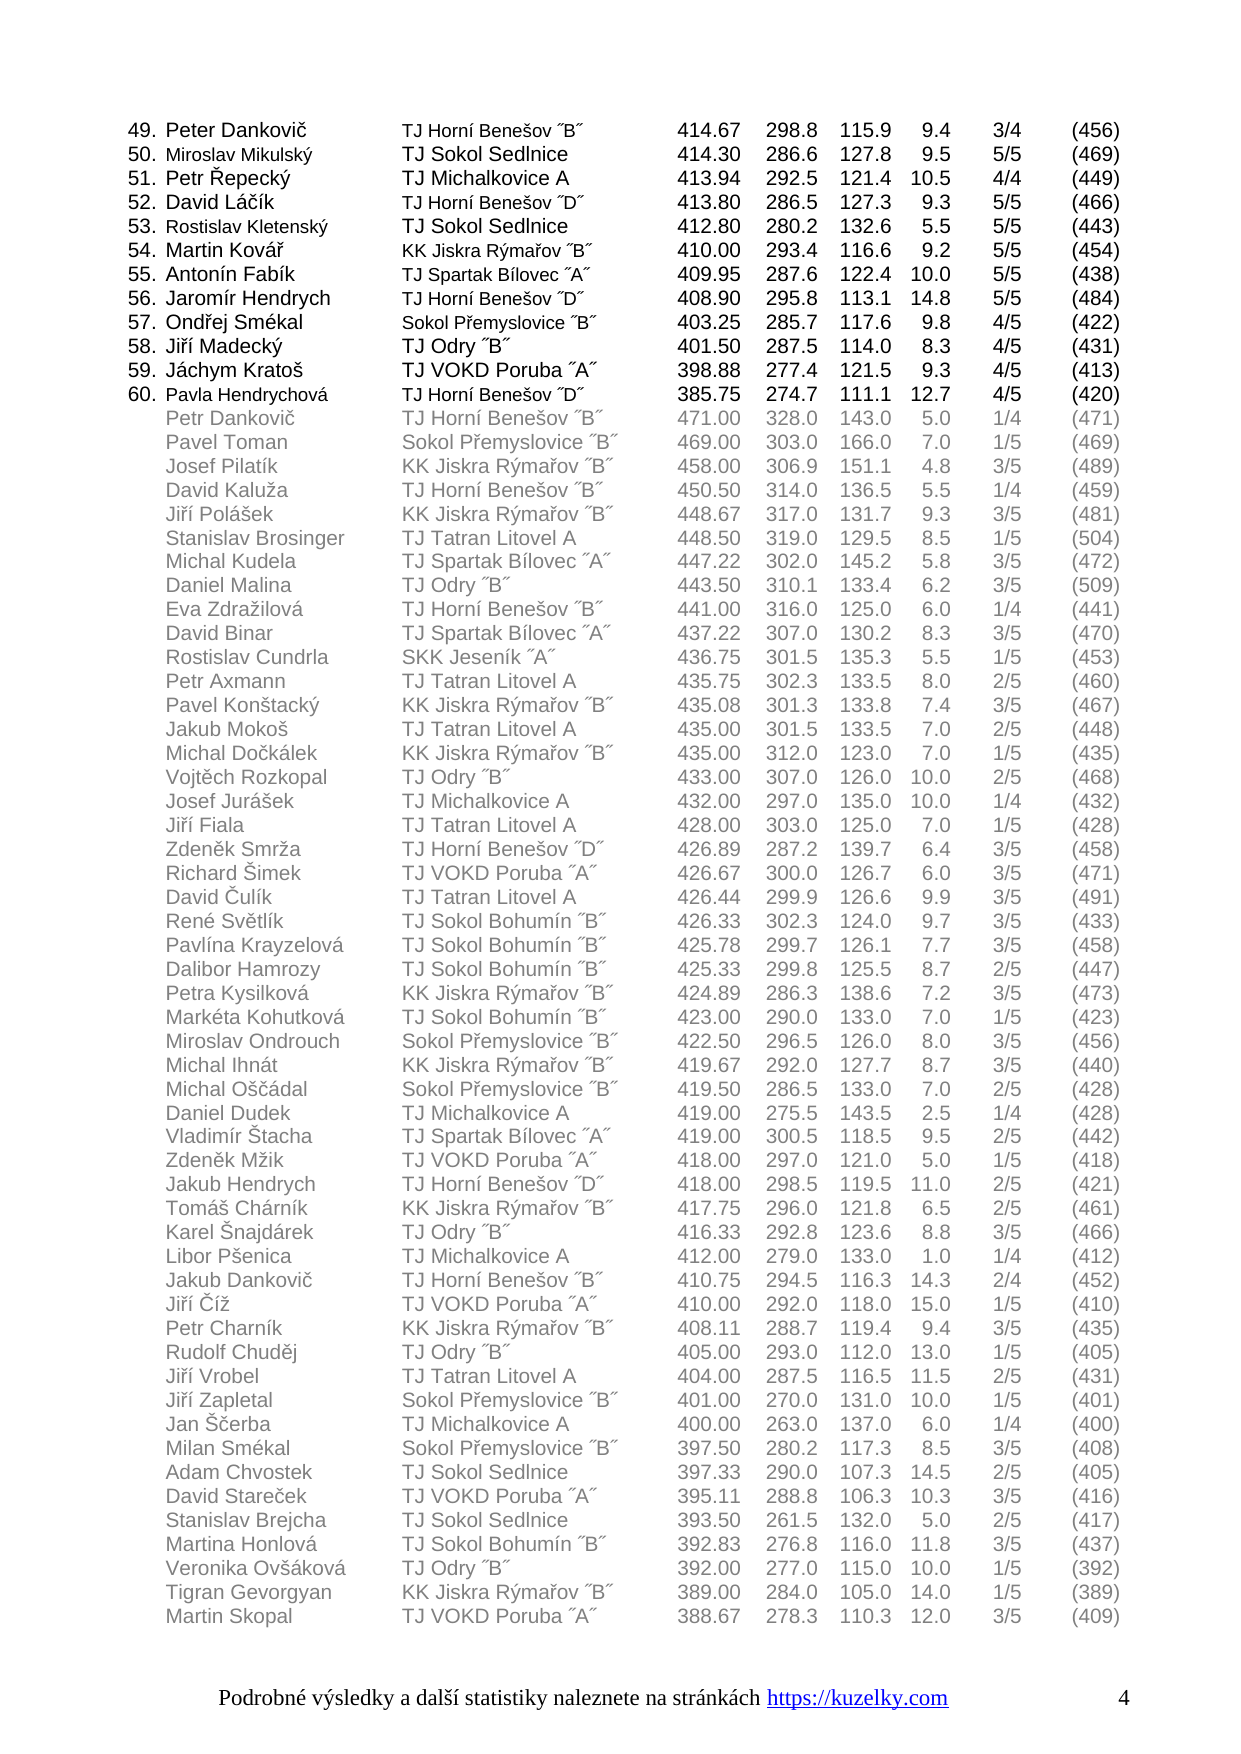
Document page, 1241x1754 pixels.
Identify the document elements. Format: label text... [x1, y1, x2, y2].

text Karel Šnajdárek TJ Odry ˝B˝ 416.33 292.8 123.6 8.8 3/5 (466) [106, 1220, 1134, 1244]
text Eva Zdražilová TJ Horní Benešov ˝B˝ 441.00 316.0 125.0 6.0 1/4 (441) [106, 597, 1134, 621]
text Jakub Dankovič TJ Horní Benešov ˝B˝ 410.75 294.5 116.3 14.3 2/4 (452) [106, 1268, 1134, 1292]
text Rostislav Cundrla SKK Jeseník ˝A˝ 436.75 301.5 135.3 5.5 1/5 (453) [106, 645, 1134, 669]
text 57. Ondřej Smékal Sokol Přemyslovice ˝B˝ 403.25 285.7 117.6 9.8 4/5 (422) [106, 310, 1134, 334]
text Petr Dankovič TJ Horní Benešov ˝B˝ 471.00 328.0 143.0 5.0 1/4 (471) [106, 406, 1134, 429]
text Pavel Konštacký KK Jiskra Rýmařov ˝B˝ 435.08 301.3 133.8 7.4 3/5 (467) [106, 693, 1134, 717]
text Miroslav Ondrouch Sokol Přemyslovice ˝B˝ 422.50 296.5 126.0 8.0 3/5 (456) [106, 1028, 1134, 1052]
text Josef Pilatík KK Jiskra Rýmařov ˝B˝ 458.00 306.9 151.1 4.8 3/5 (489) [106, 453, 1134, 477]
text Pavlína Krayzelová TJ Sokol Bohumín ˝B˝ 425.78 299.7 126.1 7.7 3/5 (458) [106, 933, 1134, 957]
text Vojtěch Rozkopal TJ Odry ˝B˝ 433.00 307.0 126.0 10.0 2/5 (468) [106, 765, 1134, 789]
text 51. Petr Řepecký TJ Michalkovice A 413.94 292.5 121.4 10.5 4/4 (449) [106, 166, 1134, 190]
text Jan Ščerba TJ Michalkovice A 400.00 263.0 137.0 6.0 1/4 (400) [106, 1412, 1134, 1436]
text Martin Skopal TJ VOKD Poruba ˝A˝ 388.67 278.3 110.3 12.0 3/5 (409) [106, 1603, 1134, 1627]
text Jakub Mokoš TJ Tatran Litovel A 435.00 301.5 133.5 7.0 2/5 (448) [106, 717, 1134, 741]
text Zdeněk Smrža TJ Horní Benešov ˝D˝ 426.89 287.2 139.7 6.4 3/5 (458) [106, 837, 1134, 861]
text Petra Kysilková KK Jiskra Rýmařov ˝B˝ 424.89 286.3 138.6 7.2 3/5 (473) [106, 981, 1134, 1004]
text Daniel Malina TJ Odry ˝B˝ 443.50 310.1 133.4 6.2 3/5 (509) [106, 573, 1134, 597]
text Veronika Ovšáková TJ Odry ˝B˝ 392.00 277.0 115.0 10.0 1/5 (392) [106, 1556, 1134, 1579]
text Stanislav Brosinger TJ Tatran Litovel A 448.50 319.0 129.5 8.5 1/5 (504) [106, 525, 1134, 549]
text 49. Peter Dankovič TJ Horní Benešov ˝B˝ 414.67 298.8 115.9 9.4 3/4 (456) [106, 118, 1134, 142]
text 52. David Láčík TJ Horní Benešov ˝D˝ 413.80 286.5 127.3 9.3 5/5 (466) [106, 190, 1134, 214]
text Vladimír Štacha TJ Spartak Bílovec ˝A˝ 419.00 300.5 118.5 9.5 2/5 (442) [106, 1124, 1134, 1148]
text 60. Pavla Hendrychová TJ Horní Benešov ˝D˝ 385.75 274.7 111.1 12.7 4/5 (420) [106, 382, 1134, 406]
text Daniel Dudek TJ Michalkovice A 419.00 275.5 143.5 2.5 1/4 (428) [106, 1100, 1134, 1124]
text David Kaluža TJ Horní Benešov ˝B˝ 450.50 314.0 136.5 5.5 1/4 (459) [106, 477, 1134, 501]
text Josef Jurášek TJ Michalkovice A 432.00 297.0 135.0 10.0 1/4 (432) [106, 789, 1134, 813]
text Jiří Fiala TJ Tatran Litovel A 428.00 303.0 125.0 7.0 1/5 (428) [106, 813, 1134, 837]
text René Světlík TJ Sokol Bohumín ˝B˝ 426.33 302.3 124.0 9.7 3/5 (433) [106, 909, 1134, 933]
text 50. Miroslav Mikulský TJ Sokol Sedlnice 414.30 286.6 127.8 9.5 5/5 (469) [106, 142, 1134, 166]
text Jiří Číž TJ VOKD Poruba ˝A˝ 410.00 292.0 118.0 15.0 1/5 (410) [106, 1292, 1134, 1316]
text David Stareček TJ VOKD Poruba ˝A˝ 395.11 288.8 106.3 10.3 3/5 (416) [106, 1484, 1134, 1508]
text Michal Dočkálek KK Jiskra Rýmařov ˝B˝ 435.00 312.0 123.0 7.0 1/5 (435) [106, 741, 1134, 765]
text Petr Charník KK Jiskra Rýmařov ˝B˝ 408.11 288.7 119.4 9.4 3/5 (435) [106, 1316, 1134, 1340]
text Richard Šimek TJ VOKD Poruba ˝A˝ 426.67 300.0 126.7 6.0 3/5 (471) [106, 861, 1134, 885]
text 56. Jaromír Hendrych TJ Horní Benešov ˝D˝ 408.90 295.8 113.1 14.8 5/5 (484) [106, 286, 1134, 310]
text Libor Pšenica TJ Michalkovice A 412.00 279.0 133.0 1.0 1/4 (412) [106, 1244, 1134, 1268]
text Adam Chvostek TJ Sokol Sedlnice 397.33 290.0 107.3 14.5 2/5 (405) [106, 1460, 1134, 1484]
text 54. Martin Kovář KK Jiskra Rýmařov ˝B˝ 410.00 293.4 116.6 9.2 5/5 (454) [106, 238, 1134, 262]
text Milan Smékal Sokol Přemyslovice ˝B˝ 397.50 280.2 117.3 8.5 3/5 (408) [106, 1436, 1134, 1460]
text Zdeněk Mžik TJ VOKD Poruba ˝A˝ 418.00 297.0 121.0 5.0 1/5 (418) [106, 1148, 1134, 1172]
text 59. Jáchym Kratoš TJ VOKD Poruba ˝A˝ 398.88 277.4 121.5 9.3 4/5 (413) [106, 358, 1134, 382]
text Michal Oščádal Sokol Přemyslovice ˝B˝ 419.50 286.5 133.0 7.0 2/5 (428) [106, 1076, 1134, 1100]
text 58. Jiří Madecký TJ Odry ˝B˝ 401.50 287.5 114.0 8.3 4/5 (431) [106, 334, 1134, 358]
text Pavel Toman Sokol Přemyslovice ˝B˝ 469.00 303.0 166.0 7.0 1/5 (469) [106, 429, 1134, 453]
text Dalibor Hamrozy TJ Sokol Bohumín ˝B˝ 425.33 299.8 125.5 8.7 2/5 (447) [106, 957, 1134, 981]
text Jiří Vrobel TJ Tatran Litovel A 404.00 287.5 116.5 11.5 2/5 (431) [106, 1364, 1134, 1388]
text Michal Kudela TJ Spartak Bílovec ˝A˝ 447.22 302.0 145.2 5.8 3/5 (472) [106, 549, 1134, 573]
text Markéta Kohutková TJ Sokol Bohumín ˝B˝ 423.00 290.0 133.0 7.0 1/5 (423) [106, 1004, 1134, 1028]
text 53. Rostislav Kletenský TJ Sokol Sedlnice 412.80 280.2 132.6 5.5 5/5 (443) [106, 214, 1134, 238]
text David Čulík TJ Tatran Litovel A 426.44 299.9 126.6 9.9 3/5 (491) [106, 885, 1134, 909]
text Jakub Hendrych TJ Horní Benešov ˝D˝ 418.00 298.5 119.5 11.0 2/5 (421) [106, 1172, 1134, 1196]
text Michal Ihnát KK Jiskra Rýmařov ˝B˝ 419.67 292.0 127.7 8.7 3/5 (440) [106, 1052, 1134, 1076]
text Martina Honlová TJ Sokol Bohumín ˝B˝ 392.83 276.8 116.0 11.8 3/5 (437) [106, 1532, 1134, 1556]
text David Binar TJ Spartak Bílovec ˝A˝ 437.22 307.0 130.2 8.3 3/5 (470) [106, 621, 1134, 645]
text 55. Antonín Fabík TJ Spartak Bílovec ˝A˝ 409.95 287.6 122.4 10.0 5/5 (438) [106, 262, 1134, 286]
text Jiří Zapletal Sokol Přemyslovice ˝B˝ 401.00 270.0 131.0 10.0 1/5 (401) [106, 1388, 1134, 1412]
text Petr Axmann TJ Tatran Litovel A 435.75 302.3 133.5 8.0 2/5 (460) [106, 669, 1134, 693]
text Tomáš Chárník KK Jiskra Rýmařov ˝B˝ 417.75 296.0 121.8 6.5 2/5 (461) [106, 1196, 1134, 1220]
text Jiří Polášek KK Jiskra Rýmařov ˝B˝ 448.67 317.0 131.7 9.3 3/5 (481) [106, 501, 1134, 525]
text Rudolf Chuděj TJ Odry ˝B˝ 405.00 293.0 112.0 13.0 1/5 (405) [106, 1340, 1134, 1364]
text Tigran Gevorgyan KK Jiskra Rýmařov ˝B˝ 389.00 284.0 105.0 14.0 1/5 (389) [106, 1579, 1134, 1603]
text Stanislav Brejcha TJ Sokol Sedlnice 393.50 261.5 132.0 5.0 2/5 (417) [106, 1508, 1134, 1532]
